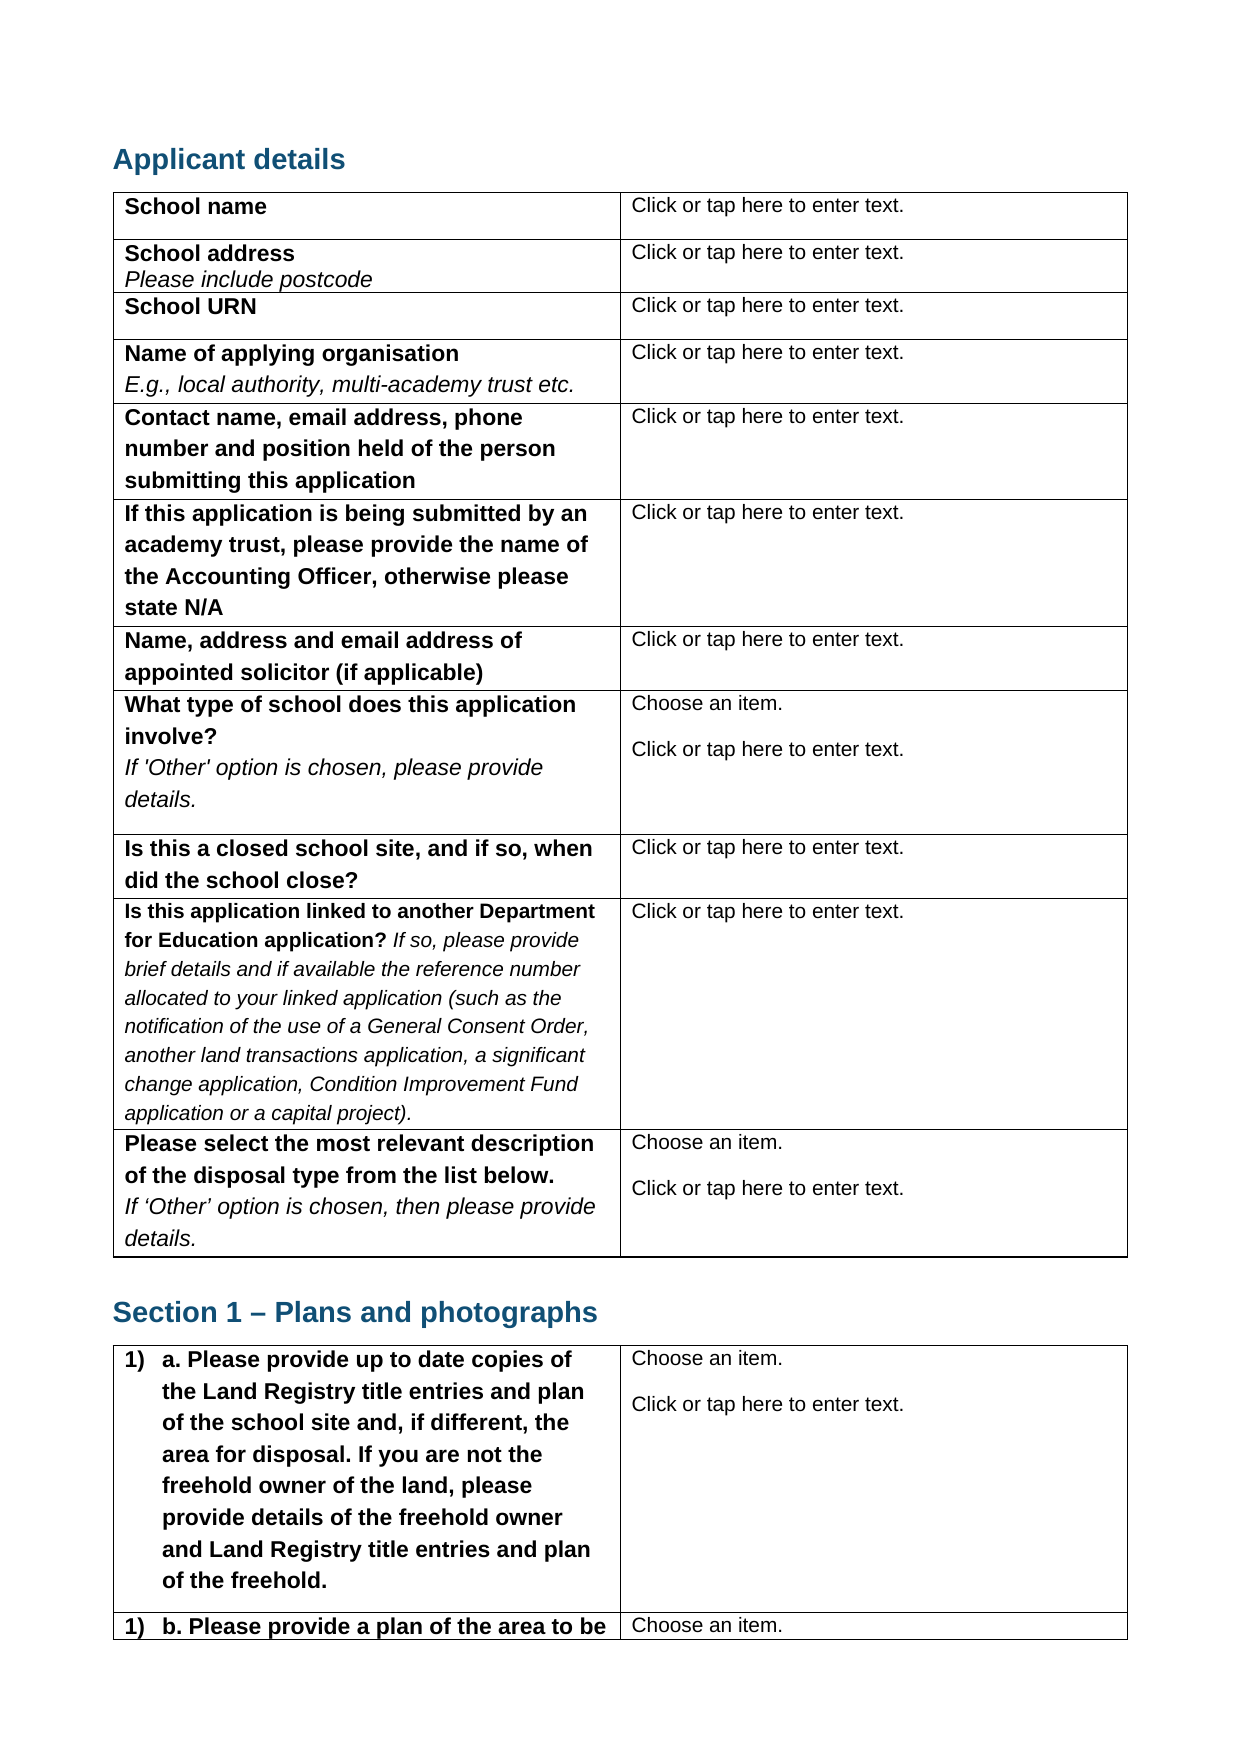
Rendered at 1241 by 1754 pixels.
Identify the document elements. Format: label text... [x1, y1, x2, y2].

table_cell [114, 1613, 620, 1639]
table_cell Is this application linked to another Department for Education application? If so, please provide brief details and if available the reference number allocated to your linked application (such as the notification of the use of a General Consent Order, another land transactions application, a significant change application, Condition Improvement Fund application or a capital project). [114, 899, 620, 1129]
table_cell If this application is being submitted by an academy trust, please provide the name of the Accounting Officer, otherwise please state N/A [114, 500, 620, 626]
table_cell Is this a closed school site, and if so, when did the school close? [114, 835, 620, 898]
table_cell [621, 1613, 1127, 1639]
table_cell Name, address and email address of appointed solicitor (if applicable) [114, 627, 620, 690]
table_cell What type of school does this application involve? If 'Other' option is chosen, please provide details. [114, 691, 620, 834]
table_cell Name of applying organisation E.g., local authority, multi-academy trust etc. [114, 340, 620, 403]
table_cell Please select the most relevant description of the disposal type from the list below. If ‘Other’ option is chosen, then please provide details. [114, 1130, 620, 1256]
table_cell School URN [114, 293, 620, 339]
table_header a. Please provide up to date copies of the Land Registry title entries and plan of the school site and, if different, the area for disposal. If you are not the freehold owner of the land, please provide details of the freehold owner and Land Registry title entries and plan of the freehold. [114, 1346, 620, 1612]
table_header [621, 1346, 1127, 1612]
subtitle Section 1 – Plans and photographs [112, 1295, 1128, 1328]
subtitle Applicant details [112, 142, 1128, 175]
table_cell [621, 1130, 1127, 1256]
table_cell [621, 691, 1127, 834]
table_header School name [114, 193, 620, 238]
table_cell Contact name, email address, phone number and position held of the person submitting this application [114, 404, 620, 498]
table_cell School address Please include postcode [114, 240, 620, 292]
